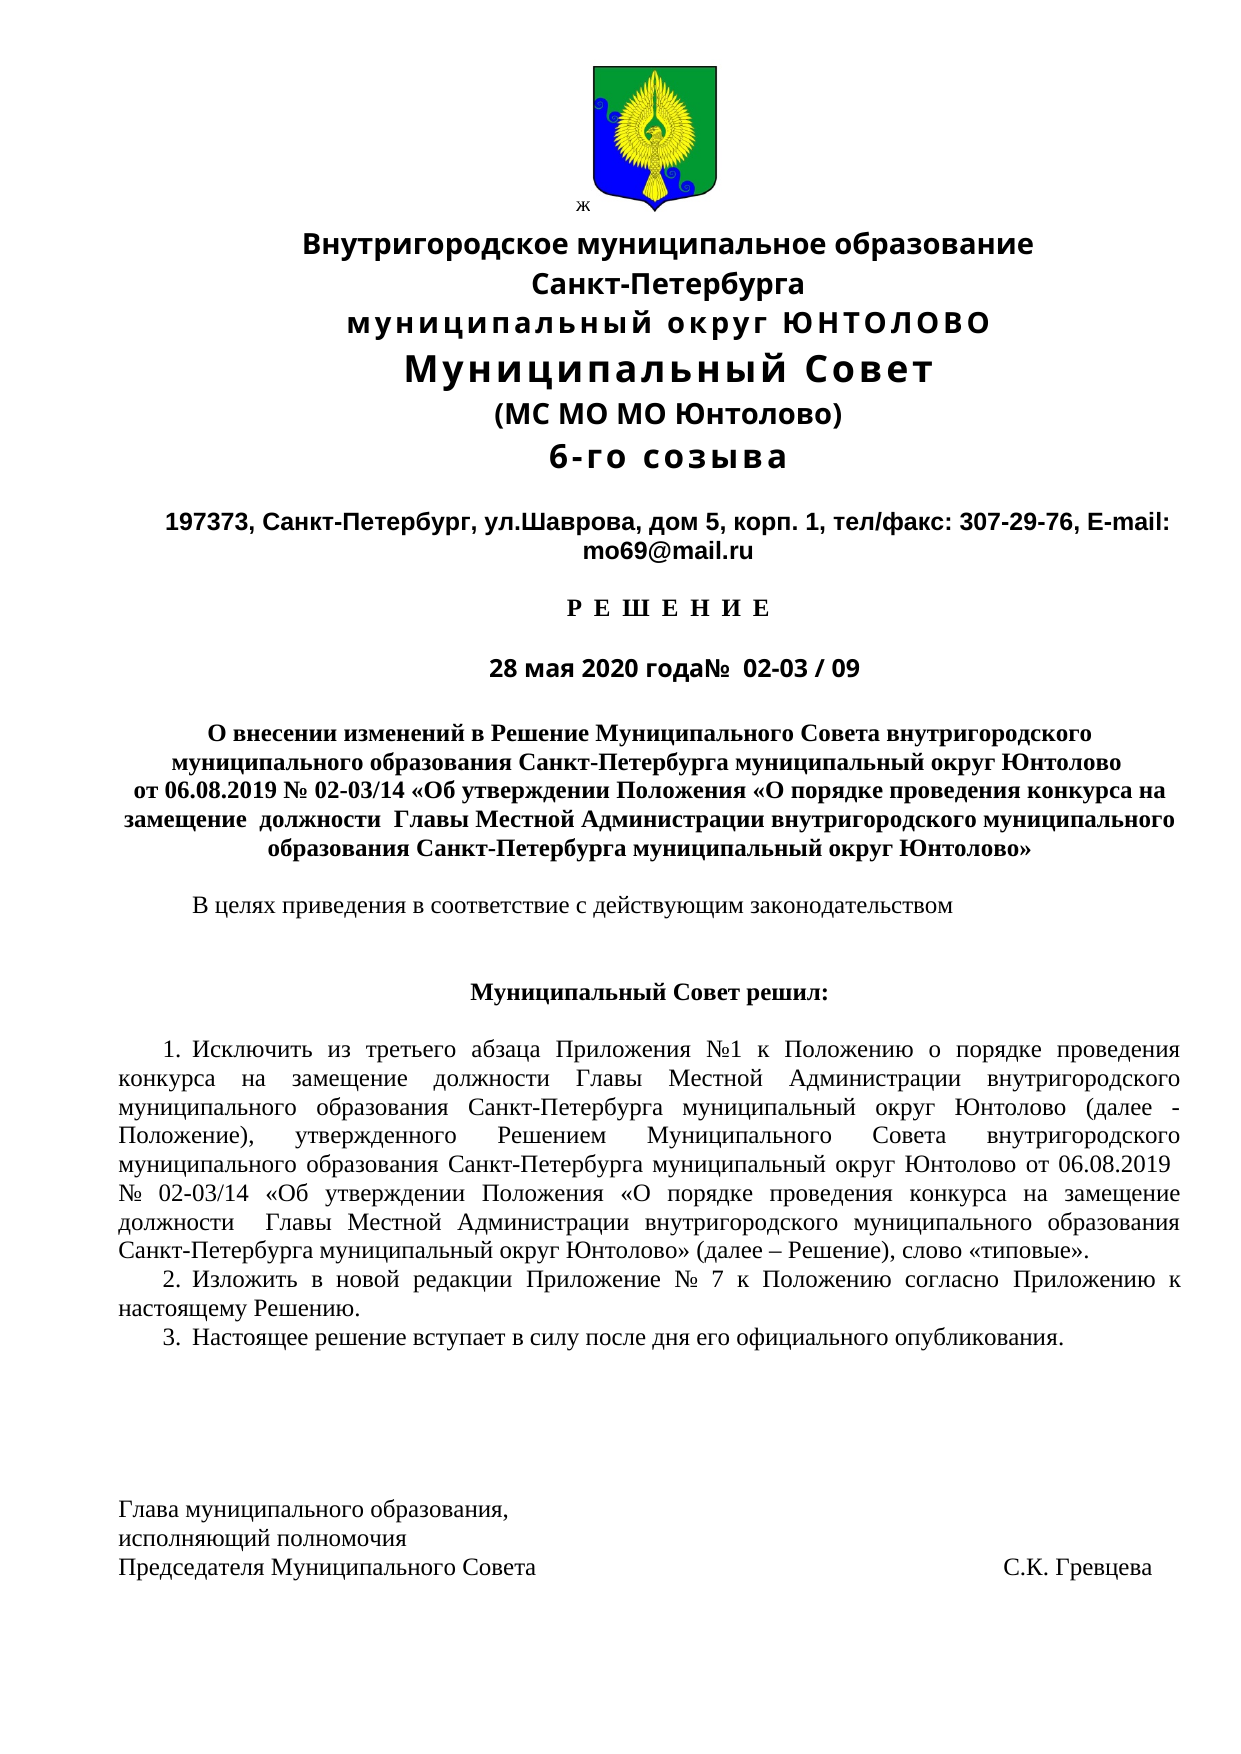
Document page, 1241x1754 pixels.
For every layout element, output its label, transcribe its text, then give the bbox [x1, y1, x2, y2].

text О внесении изменений в Решение Муниципального Совета внутригородского муниципального образования Санкт-Петербурга муниципальный округ Юнтолово от 06.08.2019 № 02-03/14 «Об утверждении Положения «О порядке проведения конкурса на замещение должности Главы Местной Администрации внутригородского муниципального образования Санкт-Петербурга муниципальный округ Юнтолово» [118, 718, 1181, 862]
text Муниципальный Совет решил: [118, 977, 1181, 1005]
text ж [118, 59, 1181, 216]
list Изложить в новой редакции Приложение № 7 к Положению согласно Приложению к настоящему Решению. [118, 1264, 1181, 1322]
text В целях приведения в соответствие с действующим законодательством [118, 890, 1181, 919]
text Глава муниципального образования, [118, 1494, 1181, 1523]
list Исключить из третьего абзаца Приложения №1 к Положению о порядке проведения конкурса на замещение должности Главы Местной Администрации внутригородского муниципального образования Санкт-Петербурга муниципальный округ Юнтолово (далее - Положение), утвержденного Решением Муниципального Совета внутригородского муниципального образования Санкт-Петербурга муниципальный округ Юнтолово от 06.08.2019 № 02-03/14 «Об утверждении Положения «О порядке проведения конкурса на замещение должности Главы Местной Администрации внутригородского муниципального образования Санкт-Петербурга муниципальный округ Юнтолово» (далее – Решение), слово «типовые». [118, 1034, 1181, 1264]
list Настоящее решение вступает в силу после дня его официального опубликования. [118, 1322, 1181, 1350]
text исполняющий полномочия [118, 1523, 1181, 1552]
text Председателя Муниципального Совета С.К. Гревцева [118, 1552, 1181, 1604]
picture [590, 59, 724, 212]
